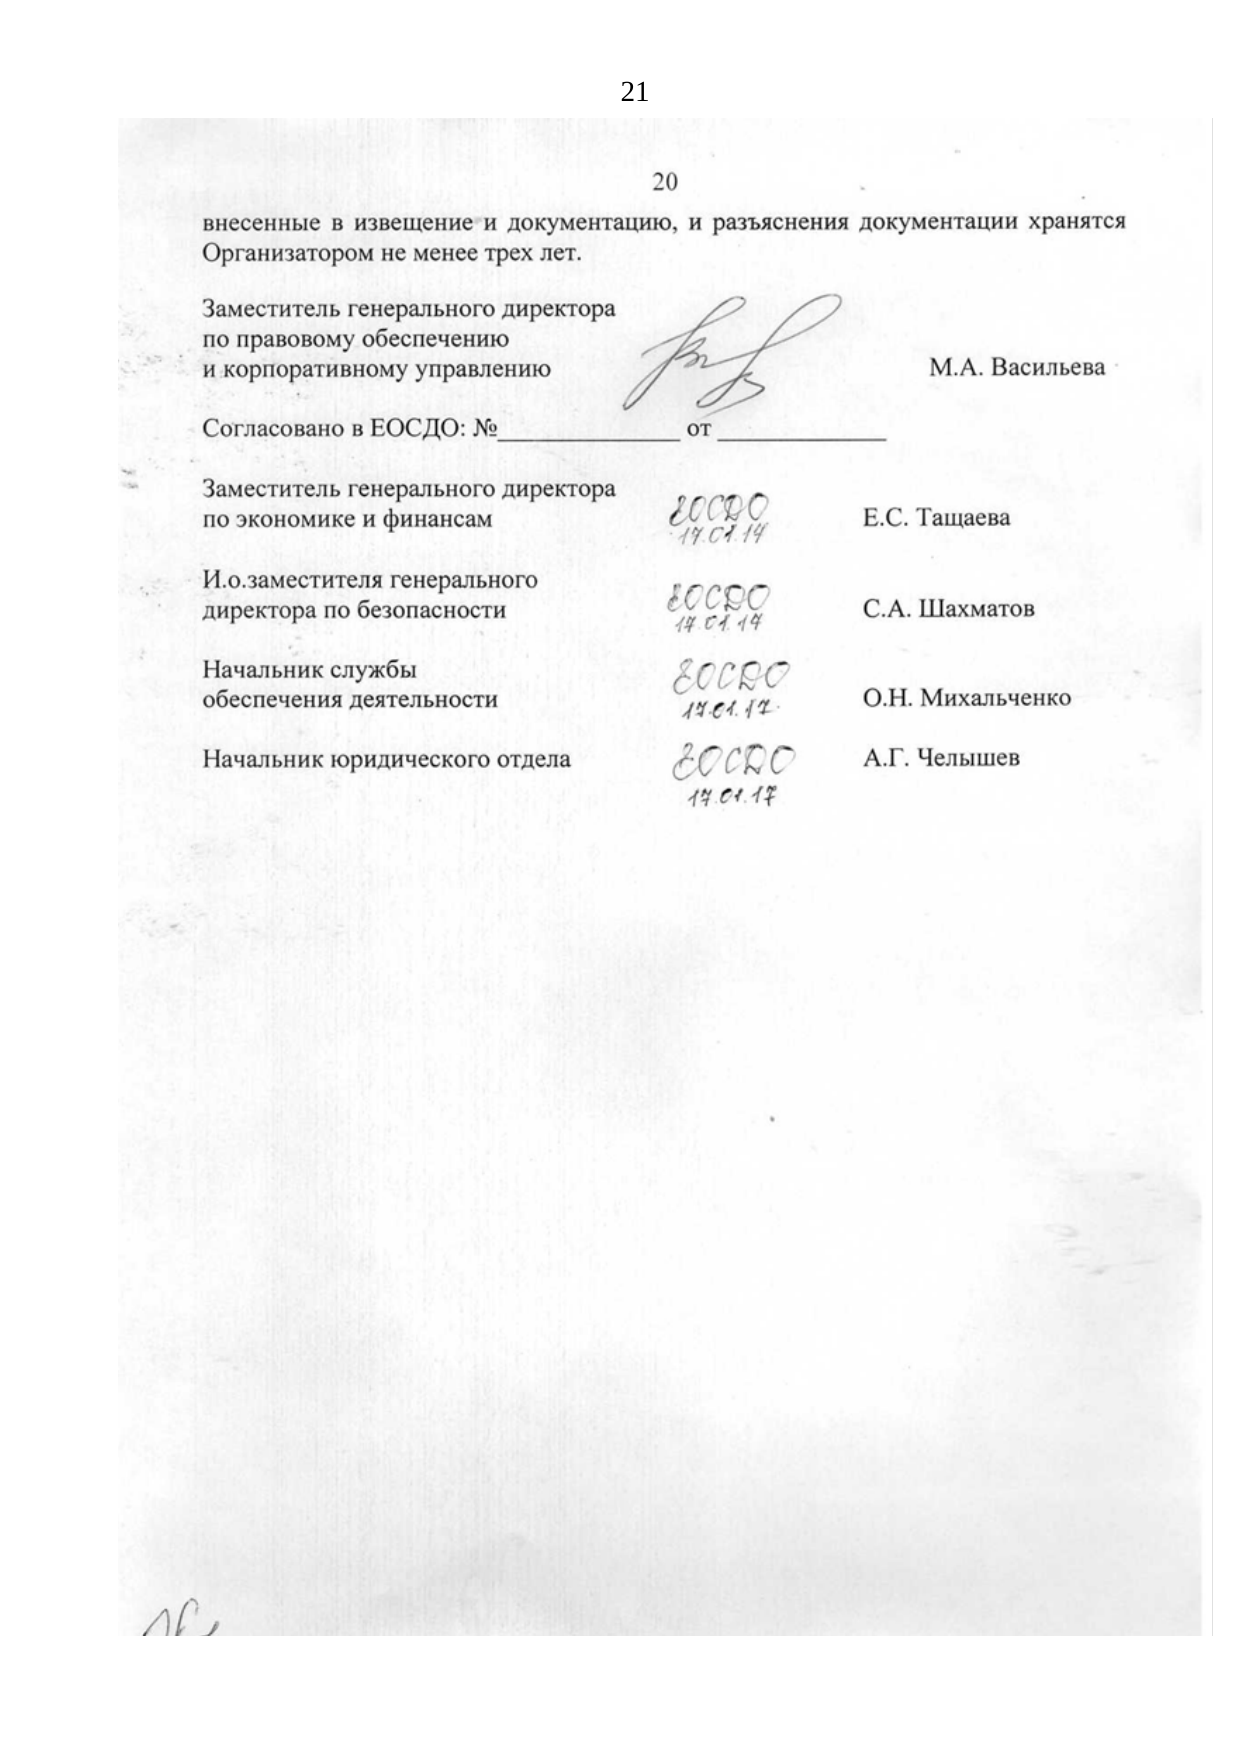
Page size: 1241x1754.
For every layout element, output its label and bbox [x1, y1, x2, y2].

picture [118, 118, 1214, 1636]
